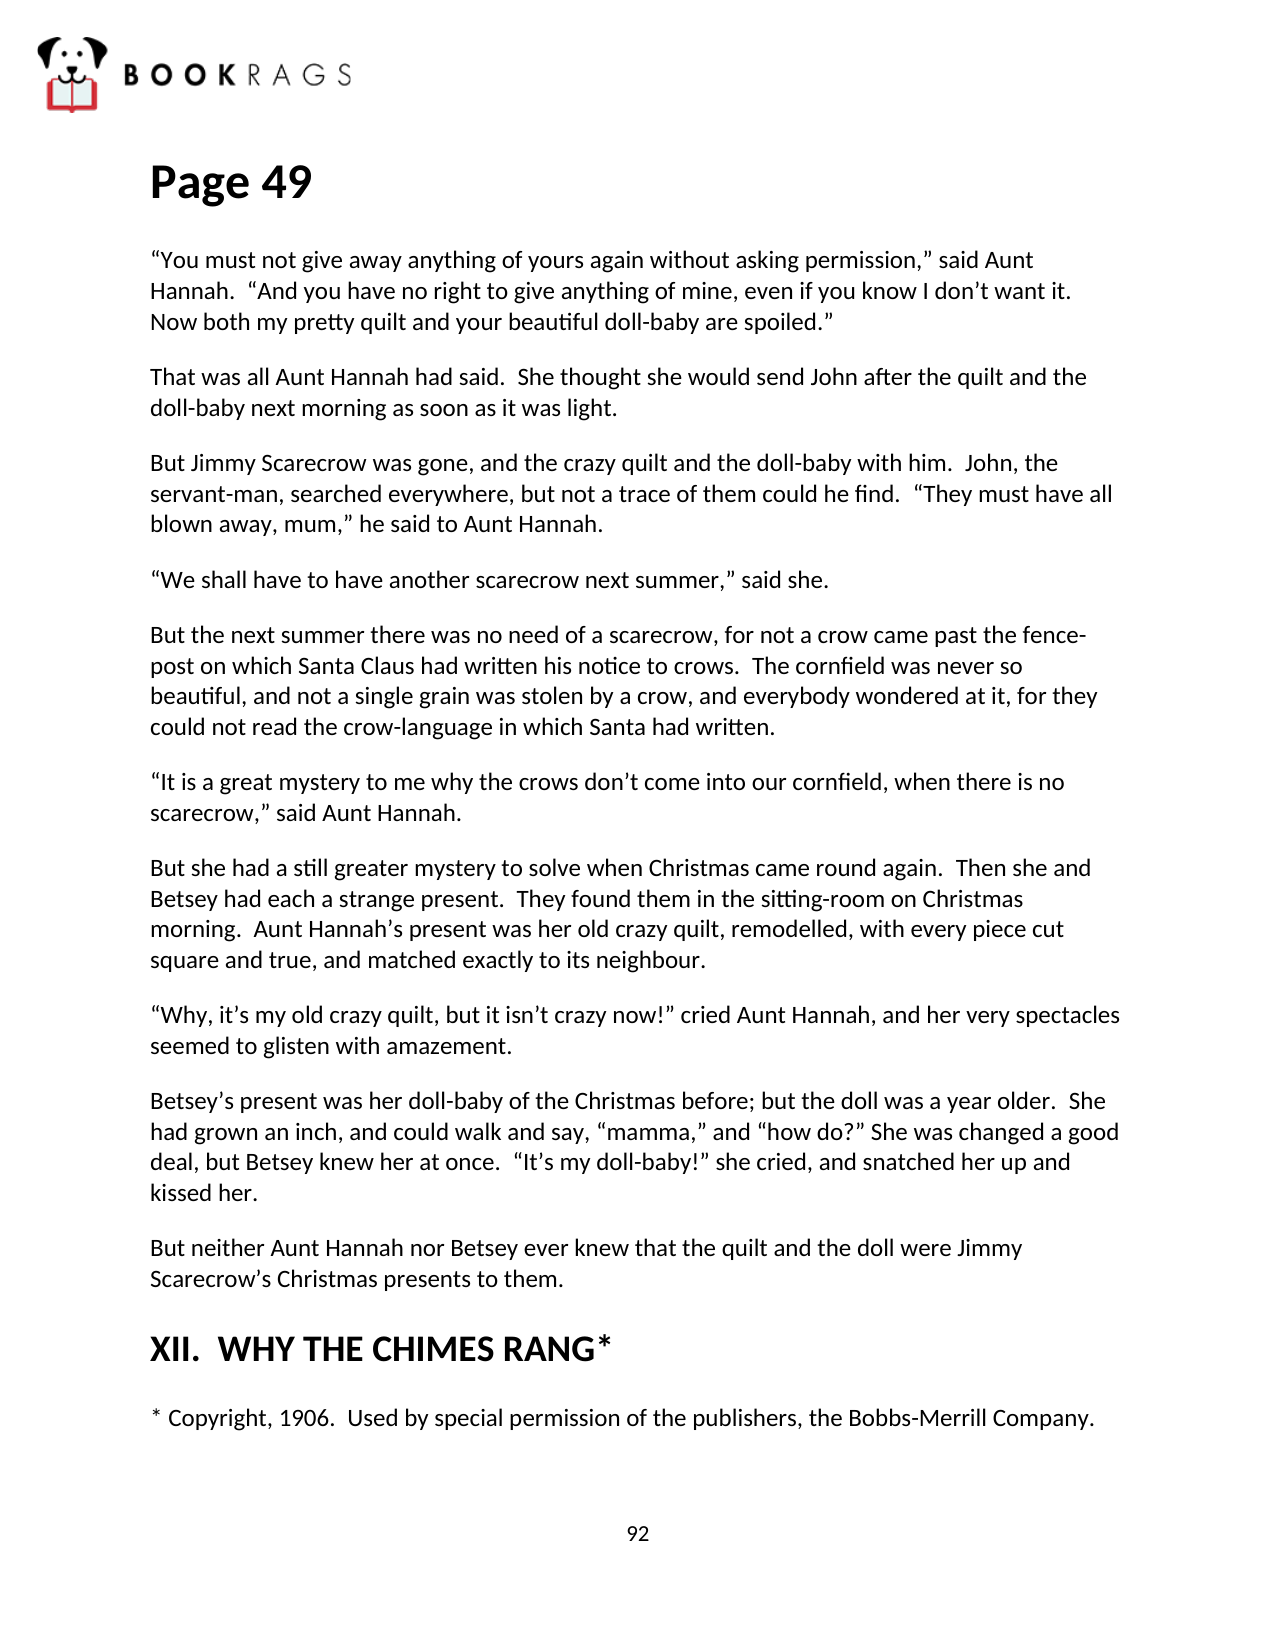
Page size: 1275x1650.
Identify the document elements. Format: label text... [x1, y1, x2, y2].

text But Jimmy Scarecrow was gone, and the crazy quilt and the doll-baby with him. John, the servant-man, searched everywhere, but not a trace of them could he find. “They must have all blown away, mum,” he said to Aunt Hannah. [150, 447, 1125, 539]
picture [37, 37, 351, 113]
text * Copyright, 1906. Used by special permission of the publishers, the Bobbs-Merrill Company. [150, 1402, 1125, 1432]
text “You must not give away anything of yours again without asking permission,” said Aunt Hannah. “And you have no right to give anything of mine, even if you know I don’t want it. Now both my pretty quilt and your beautiful doll-baby are spoiled.” [150, 244, 1125, 336]
text But she had a still greater mystery to solve when Christmas came round again. Then she and Betsey had each a strange present. They found them in the sitting-room on Christmas morning. Aunt Hannah’s present was her old crazy quilt, remodelled, with every piece cut square and true, and matched exactly to its neighbour. [150, 852, 1125, 974]
text XII. WHY THE CHIMES RANG* [150, 1325, 1125, 1371]
text But neither Aunt Hannah nor Betsey ever knew that the quilt and the doll were Jimmy Scarecrow’s Christmas presents to them. [150, 1233, 1125, 1294]
text Betsey’s present was her doll-baby of the Christmas before; but the doll was a year older. She had grown an inch, and could walk and say, “mamma,” and “how do?” She was changed a good deal, but Betsey knew her at once. “It’s my doll-baby!” she cried, and snatched her up and kissed her. [150, 1086, 1125, 1208]
text Page 49 [150, 150, 1125, 211]
text That was all Aunt Hannah had said. She thought she would send John after the quilt and the doll-baby next morning as soon as it was light. [150, 361, 1125, 422]
text “It is a great mystery to me why the crows don’t come into our cornfield, when there is no scarecrow,” said Aunt Hannah. [150, 766, 1125, 827]
text “We shall have to have another scarecrow next summer,” said she. [150, 564, 1125, 594]
text But the next summer there was no need of a scarecrow, for not a crow came past the fence-post on which Santa Claus had written his notice to crows. The cornfield was never so beautiful, and not a single grain was stolen by a crow, and everybody wondered at it, for they could not read the crow-language in which Santa had written. [150, 619, 1125, 741]
text “Why, it’s my old crazy quilt, but it isn’t crazy now!” cried Aunt Hannah, and her very spectacles seemed to glisten with amazement. [150, 999, 1125, 1061]
